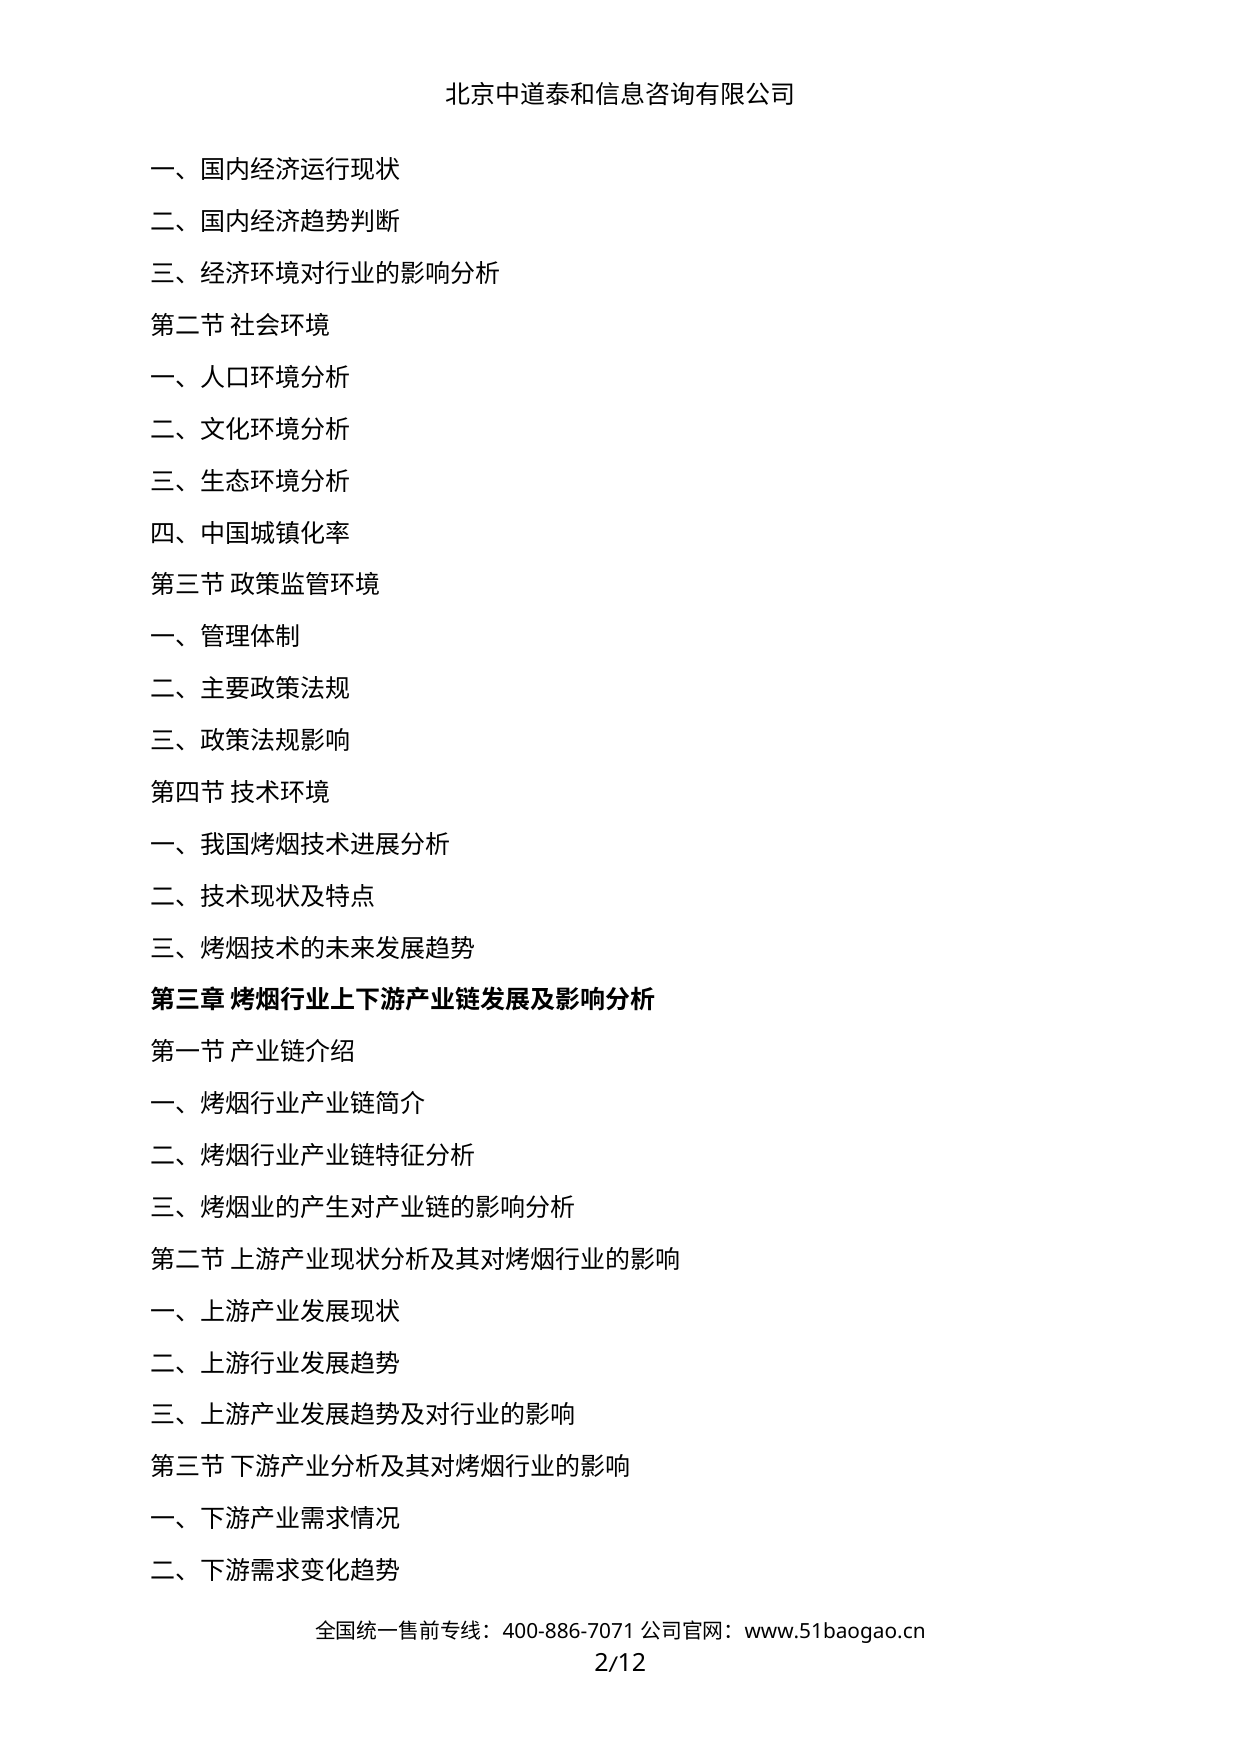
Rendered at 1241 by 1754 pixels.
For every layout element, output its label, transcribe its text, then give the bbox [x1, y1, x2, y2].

text 一、烤烟行业产业链简介 [150, 1084, 1090, 1120]
text 一、国内经济运行现状 [150, 150, 1090, 186]
text 第四节 技术环境 [150, 772, 1090, 809]
text 二、国内经济趋势判断 [150, 202, 1090, 238]
text 第一节 产业链介绍 [150, 1032, 1090, 1068]
text 第二节 上游产业现状分析及其对烤烟行业的影响 [150, 1239, 1090, 1276]
text 第二节 社会环境 [150, 306, 1090, 342]
text 三、政策法规影响 [150, 721, 1090, 757]
text 一、下游产业需求情况 [150, 1499, 1090, 1535]
text 二、下游需求变化趋势 [150, 1551, 1090, 1587]
text 三、烤烟业的产生对产业链的影响分析 [150, 1187, 1090, 1224]
text 二、文化环境分析 [150, 409, 1090, 446]
text 二、主要政策法规 [150, 669, 1090, 705]
text 第三章 烤烟行业上下游产业链发展及影响分析 [150, 980, 1090, 1016]
text 三、上游产业发展趋势及对行业的影响 [150, 1395, 1090, 1431]
text 三、烤烟技术的未来发展趋势 [150, 928, 1090, 964]
text 一、我国烤烟技术进展分析 [150, 824, 1090, 861]
text 第三节 政策监管环境 [150, 565, 1090, 601]
text 一、上游产业发展现状 [150, 1291, 1090, 1327]
text 二、上游行业发展趋势 [150, 1343, 1090, 1379]
text 一、人口环境分析 [150, 357, 1090, 394]
text 四、中国城镇化率 [150, 513, 1090, 549]
text 三、生态环境分析 [150, 461, 1090, 497]
text 二、技术现状及特点 [150, 876, 1090, 912]
text 一、管理体制 [150, 617, 1090, 653]
text 二、烤烟行业产业链特征分析 [150, 1136, 1090, 1172]
text 三、经济环境对行业的影响分析 [150, 254, 1090, 290]
text 第三节 下游产业分析及其对烤烟行业的影响 [150, 1447, 1090, 1483]
